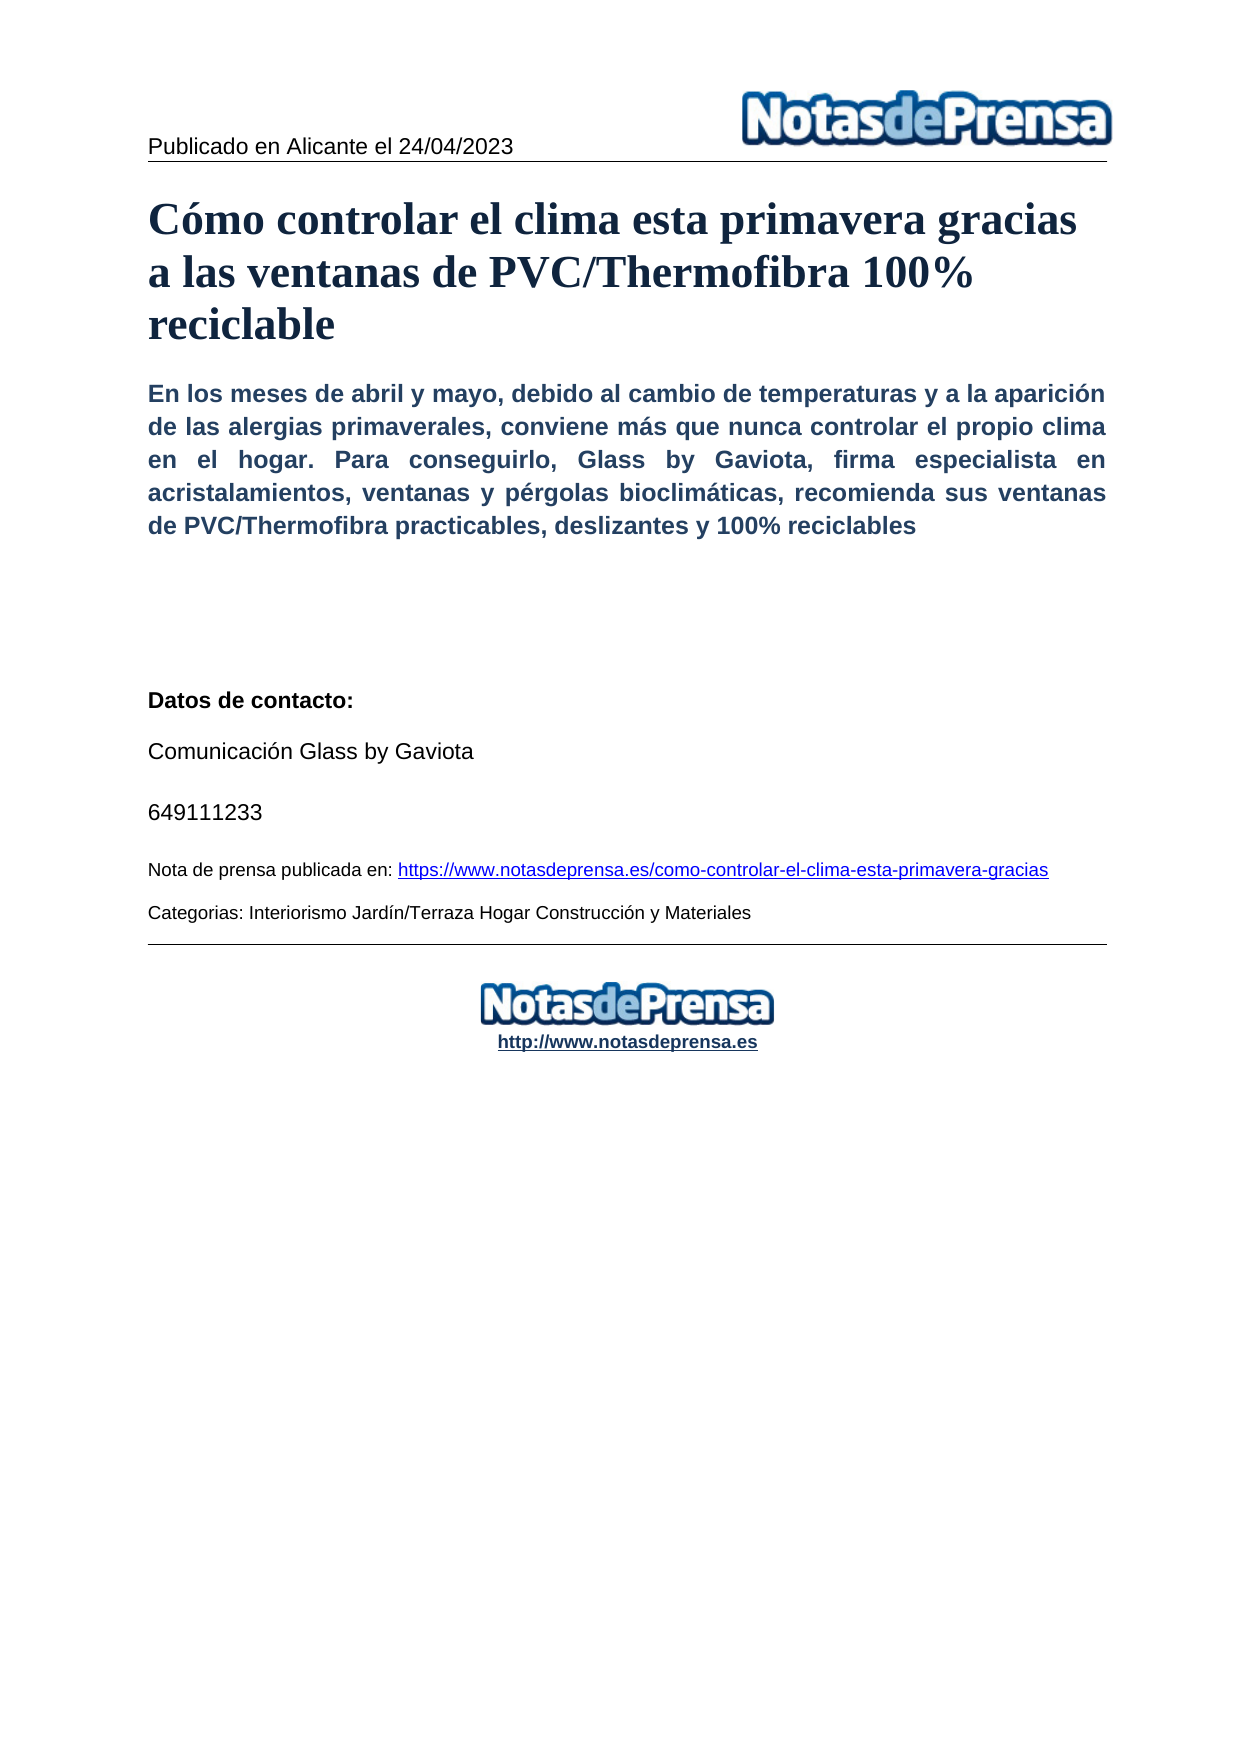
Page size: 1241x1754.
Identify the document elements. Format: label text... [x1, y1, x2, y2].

text Nota de prensa publicada en: https://www.notasdeprensa.es/como-controlar-el-clima-esta-primavera-gracias [148, 859, 1107, 881]
subtitle Cómo controlar el clima esta primavera gracias a las ventanas de PVC/Thermofibra 100% reciclable [148, 192, 1107, 350]
picture [742, 90, 1113, 148]
text Categorias: Interiorismo Jardín/Terraza Hogar Construcción y Materiales [148, 901, 1107, 923]
text http://www.notasdeprensa.es [148, 1031, 1107, 1052]
text Comunicación Glass by Gaviota [148, 738, 1063, 764]
subtitle En los meses de abril y mayo, debido al cambio de temperaturas y a la aparición de las alergias primaverales, conviene más que nunca controlar el propio clima en el hogar. Para conseguirlo, Glass by Gaviota, firma especialista en acristalamientos, ventanas y pérgolas bioclimáticas, recomienda sus ventanas de PVC/Thermofibra practicables, deslizantes y 100% reciclables [148, 379, 1107, 540]
text 649111233 [148, 799, 1063, 825]
text Datos de contacto: [148, 687, 1107, 713]
picture [480, 981, 775, 1027]
text Publicado en Alicante el 24/04/2023 [148, 133, 1107, 161]
